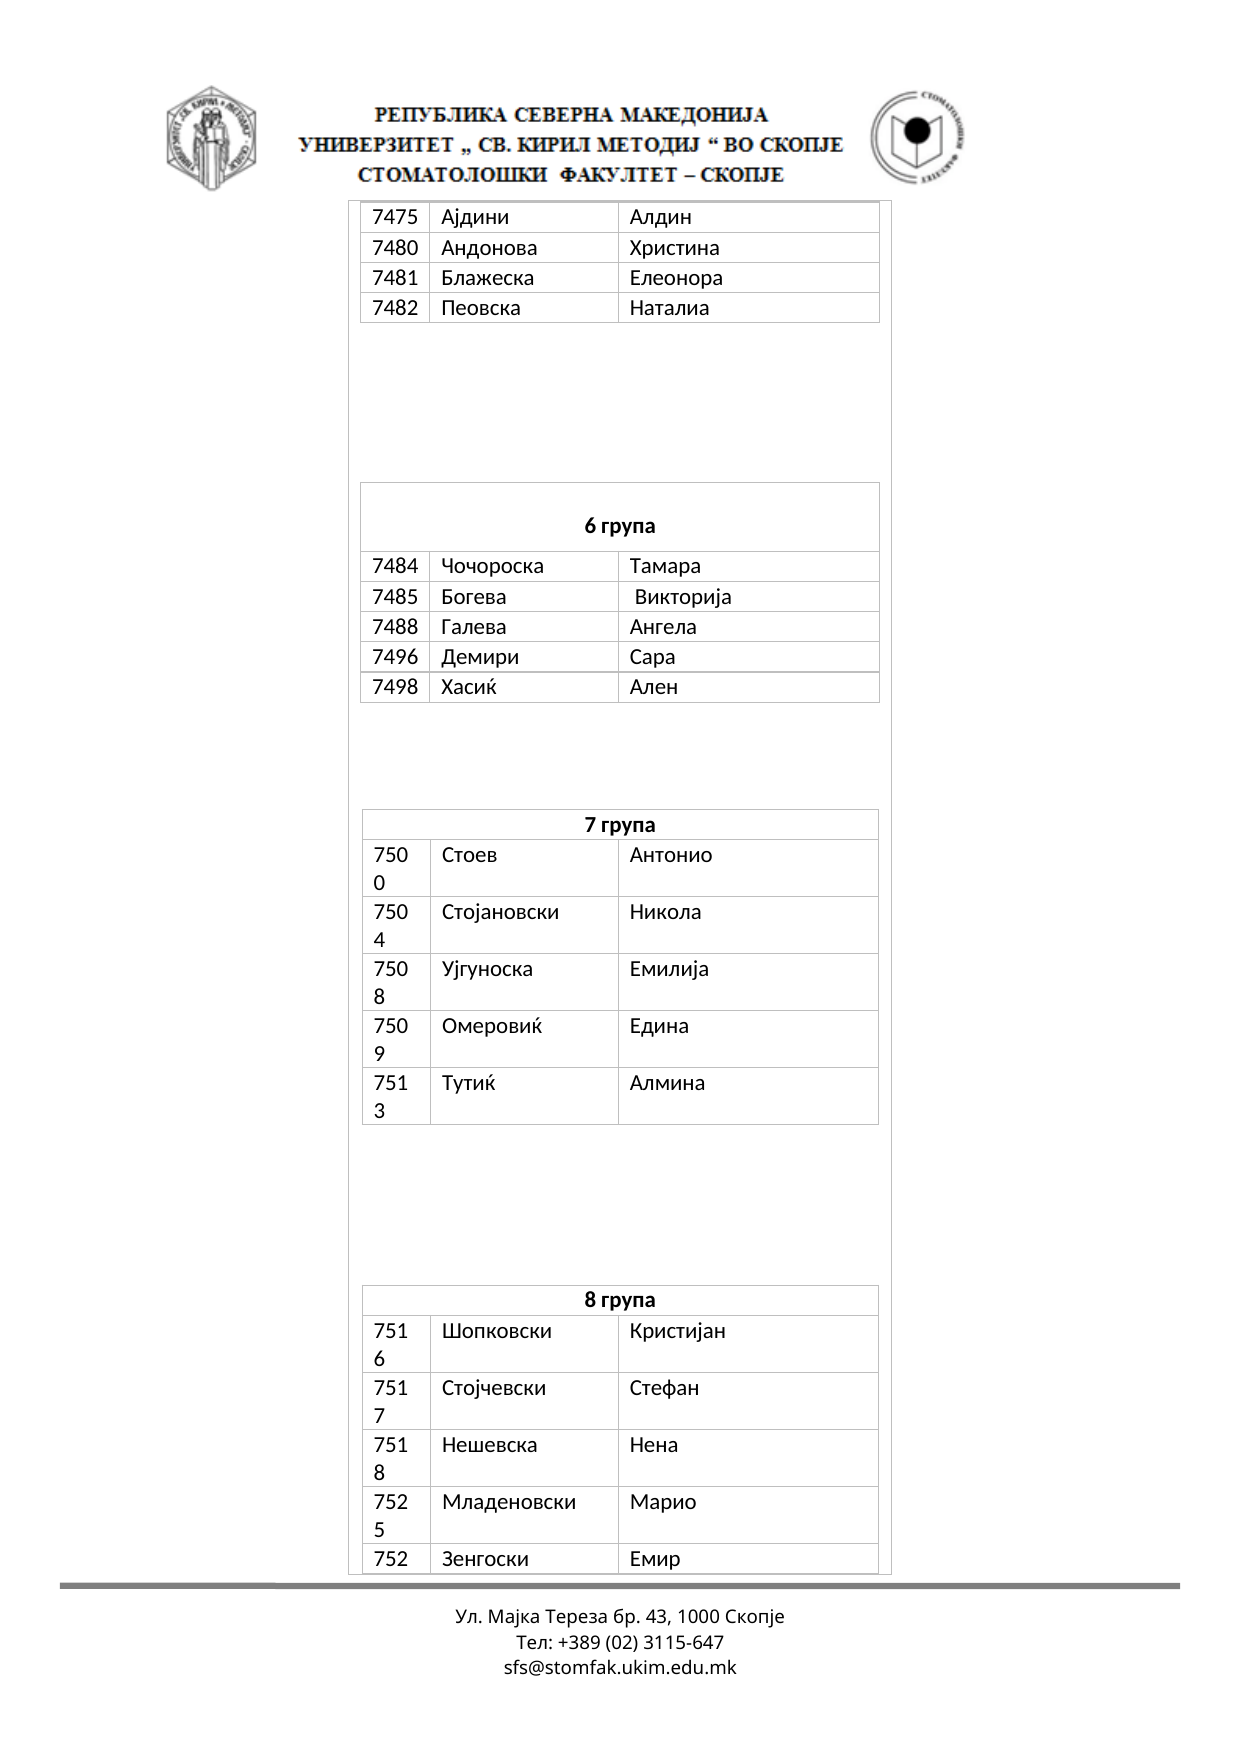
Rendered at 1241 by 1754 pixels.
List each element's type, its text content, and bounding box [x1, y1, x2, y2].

picture [150, 73, 979, 201]
table_header 10 група [349, 201, 891, 1574]
